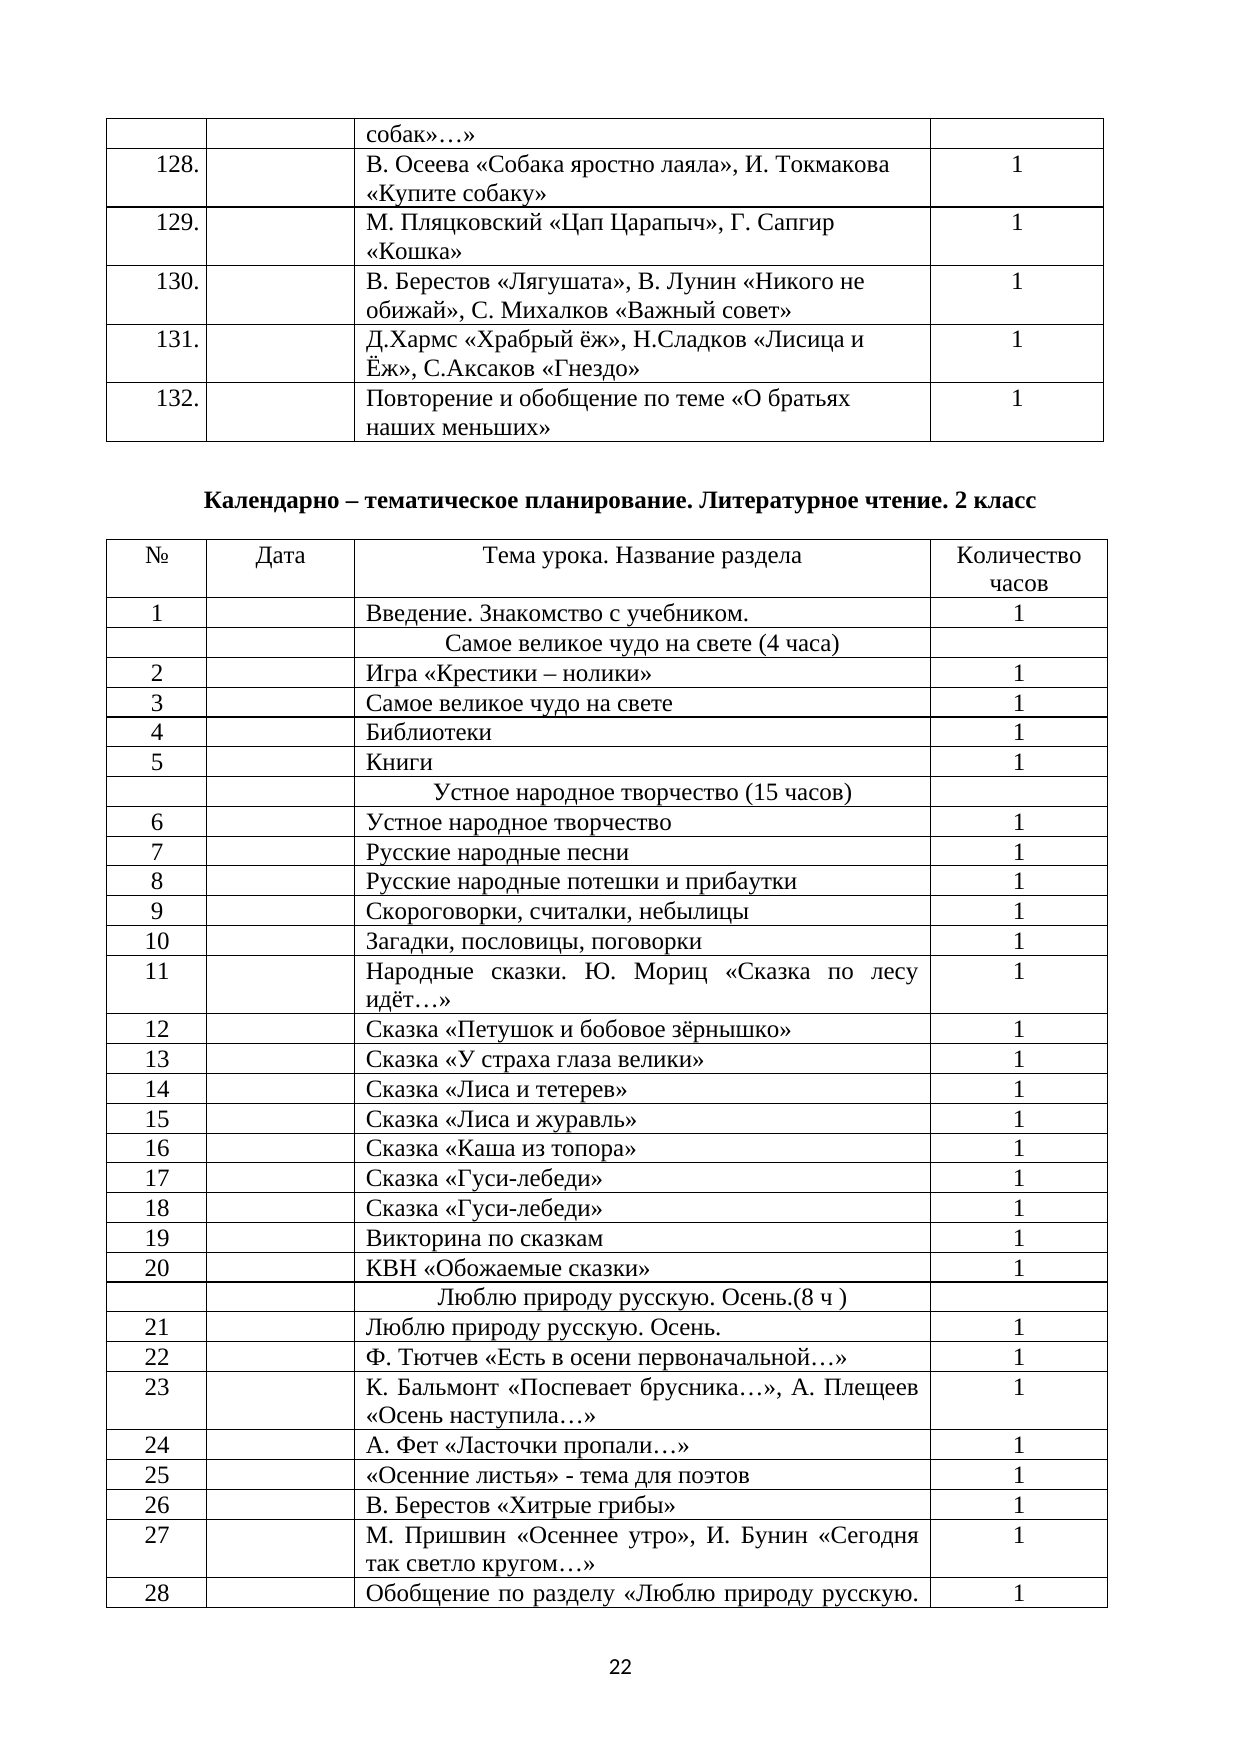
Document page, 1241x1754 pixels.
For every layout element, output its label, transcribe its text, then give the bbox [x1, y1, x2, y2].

table_cell [107, 777, 206, 806]
table_cell 19 [107, 1223, 206, 1252]
table_cell 7 [107, 837, 206, 865]
table_cell 1 [931, 718, 1107, 746]
table_cell 1 [931, 1490, 1107, 1519]
table_cell Сказка «У страха глаза велики» [355, 1044, 930, 1073]
table_cell Люблю природу русскую. Осень.(8 ч ) [355, 1283, 930, 1311]
table_cell Русские народные песни [355, 837, 930, 865]
table_cell М. Пришвин «Осеннее утро», И. Бунин «Сегодня так светло кругом…» [355, 1520, 930, 1577]
table_cell [207, 837, 354, 865]
table_cell 25 [107, 1460, 206, 1489]
table_cell Русские народные потешки и прибаутки [355, 866, 930, 895]
table_cell 1 [931, 1372, 1107, 1429]
table_cell 1 [931, 119, 1103, 148]
table_cell Самое великое чудо на свете (4 часа) [355, 628, 930, 657]
table_cell 1 [931, 149, 1103, 206]
table_cell Введение. Знакомство с учебником. [355, 598, 930, 627]
table_header Тема урока. Название раздела [355, 540, 930, 597]
table_cell [207, 1520, 354, 1577]
table_cell Загадки, пословицы, поговорки [355, 926, 930, 955]
table_cell [107, 266, 206, 323]
table_cell К. Бальмонт «Поспевает брусника…», А. Плещеев «Осень наступила…» [355, 1372, 930, 1429]
table_cell [207, 1014, 354, 1043]
table_cell 1 [931, 1520, 1107, 1577]
table_cell [207, 1163, 354, 1192]
table_cell 8 [107, 866, 206, 895]
table_cell Повторение и обобщение по теме «О братьях наших меньших» [355, 383, 930, 441]
table_cell 22 [107, 1342, 206, 1371]
table_cell Устное народное творчество (15 часов) [355, 777, 930, 806]
table_cell [107, 1283, 206, 1311]
table_cell [207, 747, 354, 776]
table_cell Сказка «Гуси-лебеди» [355, 1163, 930, 1192]
table_cell 1 [931, 837, 1107, 865]
table_cell Люблю природу русскую. Осень. [355, 1312, 930, 1341]
table_cell Самое великое чудо на свете [355, 688, 930, 716]
table_cell В. Осеева «Собака яростно лаяла», И. Токмакова «Купите собаку» [355, 149, 930, 206]
table_cell [207, 598, 354, 627]
table_cell 3 [107, 688, 206, 716]
table_cell [107, 208, 206, 265]
table_cell [207, 777, 354, 806]
table_cell М. Пляцковский «Цап Царапыч», Г. Сапгир «Кошка» [355, 208, 930, 265]
table_cell 16 [107, 1134, 206, 1162]
table_cell Сказка «Гуси-лебеди» [355, 1193, 930, 1222]
table_cell 1 [931, 1163, 1107, 1192]
table_cell 27 [107, 1520, 206, 1577]
table_cell 1 [931, 1253, 1107, 1281]
table_cell 18 [107, 1193, 206, 1222]
table_cell 13 [107, 1044, 206, 1073]
table_cell 1 [931, 1134, 1107, 1162]
table_cell [207, 1253, 354, 1281]
table_cell [207, 1283, 354, 1311]
table_cell [207, 896, 354, 925]
table_cell Народные сказки. Ю. Мориц «Сказка по лесу идёт…» [355, 956, 930, 1013]
table_cell [207, 1074, 354, 1103]
table_cell Сказка «Петушок и бобовое зёрнышко» [355, 1014, 930, 1043]
table_cell [107, 628, 206, 657]
table_cell [207, 628, 354, 657]
table_cell [207, 1342, 354, 1371]
table_cell 1 [931, 866, 1107, 895]
table_cell 1 [931, 1223, 1107, 1252]
table_cell Викторина по сказкам [355, 1223, 930, 1252]
table_cell 2 [107, 658, 206, 687]
table_cell [207, 1578, 354, 1607]
table_cell [207, 866, 354, 895]
table_cell Сказка «Лиса и тетерев» [355, 1074, 930, 1103]
table_header Количество часов [931, 540, 1107, 597]
table_cell 1 [931, 688, 1107, 716]
table_cell 9 [107, 896, 206, 925]
table_cell 1 [107, 598, 206, 627]
table_cell [931, 628, 1107, 657]
table_cell Скороговорки, считалки, небылицы [355, 896, 930, 925]
table_cell [207, 1104, 354, 1132]
table_cell [931, 777, 1107, 806]
table_cell [207, 1430, 354, 1459]
table_cell В. Берестов «Лягушата», В. Лунин «Никого не обижай», С. Михалков «Важный совет» [355, 266, 930, 323]
table_cell 1 [931, 1312, 1107, 1341]
table_cell [931, 1283, 1107, 1311]
table_cell [207, 266, 354, 323]
table_cell [207, 688, 354, 716]
table_cell [207, 1223, 354, 1252]
table_cell [107, 149, 206, 206]
table_cell Д.Хармс «Храбрый ёж», Н.Сладков «Лисица и Ёж», С.Аксаков «Гнездо» [355, 325, 930, 382]
table_cell [207, 926, 354, 955]
table_cell [207, 718, 354, 746]
table_cell 10 [107, 926, 206, 955]
table_cell 1 [931, 658, 1107, 687]
table_cell 26 [107, 1490, 206, 1519]
table_cell [107, 119, 206, 148]
table_cell 1 [931, 807, 1107, 836]
table_cell Устное народное творчество [355, 807, 930, 836]
table_cell 1 [931, 1014, 1107, 1043]
table_cell 1 [931, 1460, 1107, 1489]
table_cell [207, 956, 354, 1013]
table_cell 21 [107, 1312, 206, 1341]
table_cell Сказка «Каша из топора» [355, 1134, 930, 1162]
table_cell [207, 119, 354, 148]
table_cell КВН «Обожаемые сказки» [355, 1253, 930, 1281]
table_cell 20 [107, 1253, 206, 1281]
table_cell 1 [931, 1430, 1107, 1459]
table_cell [355, 1578, 930, 1607]
table_cell 1 [931, 383, 1103, 441]
table_cell 24 [107, 1430, 206, 1459]
table_cell [207, 1134, 354, 1162]
table_cell 11 [107, 956, 206, 1013]
table_cell 1 [931, 747, 1107, 776]
table_cell 1 [931, 598, 1107, 627]
table_cell Ф. Тютчев «Есть в осени первоначальной…» [355, 1342, 930, 1371]
table_cell 5 [107, 747, 206, 776]
table_cell 1 [931, 1074, 1107, 1103]
table_cell [207, 1372, 354, 1429]
table_cell [107, 383, 206, 441]
table_header № [107, 540, 206, 597]
table_cell В. Берестов «Хитрые грибы» [355, 1490, 930, 1519]
table_cell А. Фет «Ласточки пропали…» [355, 1430, 930, 1459]
table_cell [207, 149, 354, 206]
table_cell 15 [107, 1104, 206, 1132]
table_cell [355, 119, 930, 148]
table_cell 14 [107, 1074, 206, 1103]
table_cell 1 [931, 208, 1103, 265]
table_cell [207, 1312, 354, 1341]
table_cell [207, 1044, 354, 1073]
table_cell 4 [107, 718, 206, 746]
table_cell [207, 1193, 354, 1222]
table_cell 1 [931, 1044, 1107, 1073]
table_cell [207, 1490, 354, 1519]
table_cell [207, 807, 354, 836]
table_cell [107, 325, 206, 382]
table_cell 1 [931, 956, 1107, 1013]
table_cell Книги [355, 747, 930, 776]
table_cell 6 [107, 807, 206, 836]
table_cell 1 [931, 1578, 1107, 1607]
table_cell «Осенние листья» - тема для поэтов [355, 1460, 930, 1489]
table_cell [207, 383, 354, 441]
table_cell Библиотеки [355, 718, 930, 746]
table_cell 1 [931, 266, 1103, 323]
text Календарно – тематическое планирование. Литературное чтение. 2 класс [118, 485, 1122, 513]
table_cell [207, 208, 354, 265]
table_cell [207, 1460, 354, 1489]
table_cell 17 [107, 1163, 206, 1192]
table_cell 1 [931, 926, 1107, 955]
table_cell 1 [931, 1104, 1107, 1132]
table_cell Сказка «Лиса и журавль» [355, 1104, 930, 1132]
table_cell 28 [107, 1578, 206, 1607]
table_cell 1 [931, 1342, 1107, 1371]
table_header Дата [207, 540, 354, 597]
table_cell 1 [931, 325, 1103, 382]
table_cell [207, 658, 354, 687]
table_cell 1 [931, 896, 1107, 925]
table_cell 23 [107, 1372, 206, 1429]
table_cell 12 [107, 1014, 206, 1043]
table_cell 1 [931, 1193, 1107, 1222]
table_cell Игра «Крестики – нолики» [355, 658, 930, 687]
table_cell [207, 325, 354, 382]
